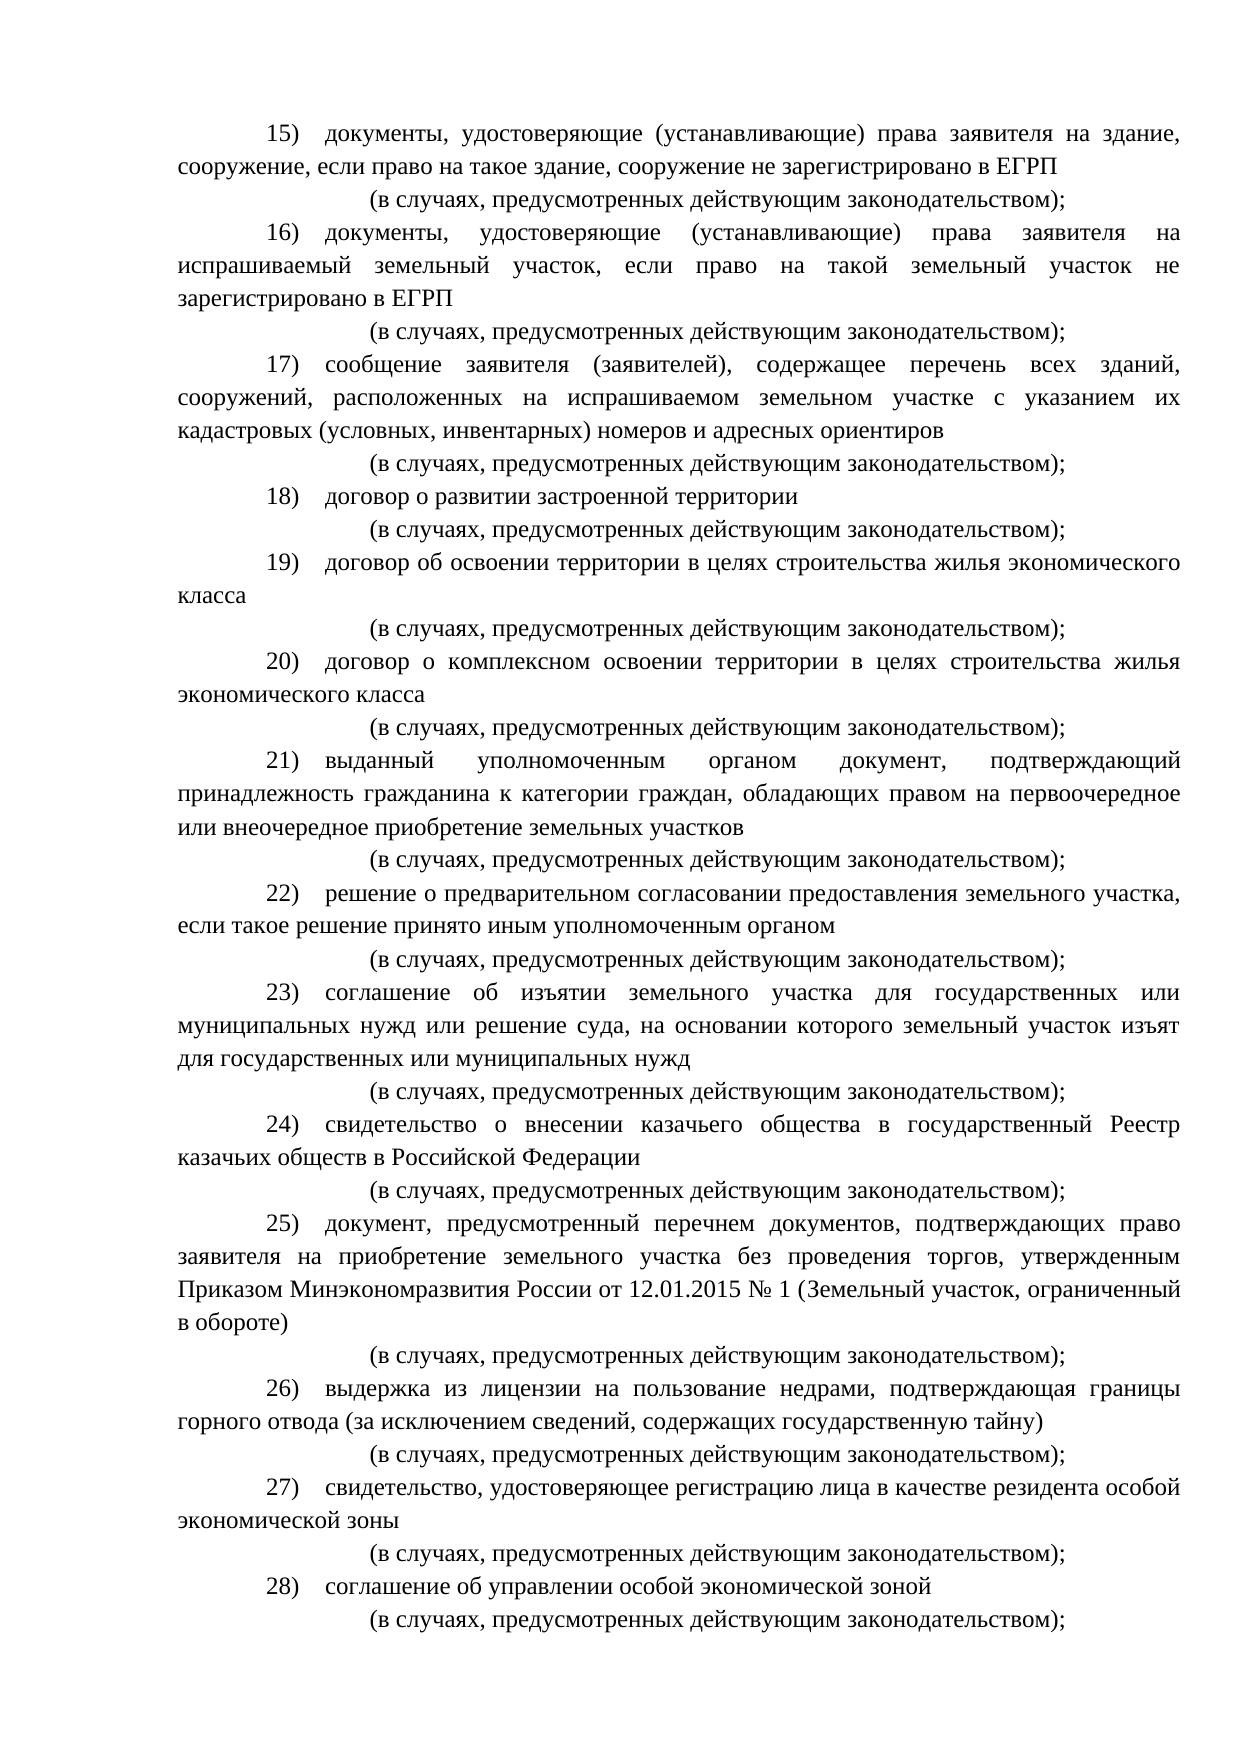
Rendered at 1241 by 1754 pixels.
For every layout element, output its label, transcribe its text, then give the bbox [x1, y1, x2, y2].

text (в случаях, предусмотренных действующим законодательством); [281, 1175, 1181, 1203]
list договор о комплексном освоении территории в целях строительства жилья экономического класса [177, 646, 1181, 708]
list соглашение об управлении особой экономической зоной [177, 1571, 1181, 1600]
list документ, предусмотренный перечнем документов, подтверждающих право заявителя на приобретение земельного участка без проведения торгов, утвержденным Приказом Минэкономразвития России от 12.01.2015 № 1 (Земельный участок, ограниченный в обороте) [177, 1208, 1181, 1336]
list документы, удостоверяющие (устанавливающие) права заявителя на здание, сооружение, если право на такое здание, сооружение не зарегистрировано в ЕГРП [177, 118, 1181, 180]
list документы, удостоверяющие (устанавливающие) права заявителя на испрашиваемый земельный участок, если право на такой земельный участок не зарегистрировано в ЕГРП [177, 217, 1181, 312]
text (в случаях, предусмотренных действующим законодательством); [281, 712, 1181, 741]
list договор о развитии застроенной территории [177, 481, 1181, 510]
list соглашение об изъятии земельного участка для государственных или муниципальных нужд или решение суда, на основании которого земельный участок изъят для государственных или муниципальных нужд [177, 977, 1181, 1071]
list выдержка из лицензии на пользование недрами, подтверждающая границы горного отвода (за исключением сведений, содержащих государственную тайну) [177, 1373, 1181, 1435]
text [281, 1604, 1181, 1633]
text (в случаях, предусмотренных действующим законодательством); [281, 1340, 1181, 1369]
list свидетельство о внесении казачьего общества в государственный Реестр казачьих обществ в Российской Федерации [177, 1109, 1181, 1171]
text (в случаях, предусмотренных действующим законодательством); [281, 1076, 1181, 1104]
list выданный уполномоченным органом документ, подтверждающий принадлежность гражданина к категории граждан, обладающих правом на первоочередное или внеочередное приобретение земельных участков [177, 746, 1181, 840]
text (в случаях, предусмотренных действующим законодательством); [281, 1439, 1181, 1468]
text (в случаях, предусмотренных действующим законодательством); [281, 844, 1181, 873]
text (в случаях, предусмотренных действующим законодательством); [281, 944, 1181, 972]
list свидетельство, удостоверяющее регистрацию лица в качестве резидента особой экономической зоны [177, 1472, 1181, 1534]
list договор об освоении территории в целях строительства жилья экономического класса [177, 547, 1181, 609]
list сообщение заявителя (заявителей), содержащее перечень всех зданий, сооружений, расположенных на испрашиваемом земельном участке с указанием их кадастровых (условных, инвентарных) номеров и адресных ориентиров [177, 349, 1181, 444]
list решение о предварительном согласовании предоставления земельного участка, если такое решение принято иным уполномоченным органом [177, 878, 1181, 939]
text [281, 1538, 1181, 1567]
text (в случаях, предусмотренных действующим законодательством); [281, 613, 1181, 642]
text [281, 184, 1181, 213]
text (в случаях, предусмотренных действующим законодательством); [281, 514, 1181, 543]
text (в случаях, предусмотренных действующим законодательством); [281, 448, 1181, 477]
text (в случаях, предусмотренных действующим законодательством); [281, 316, 1181, 345]
